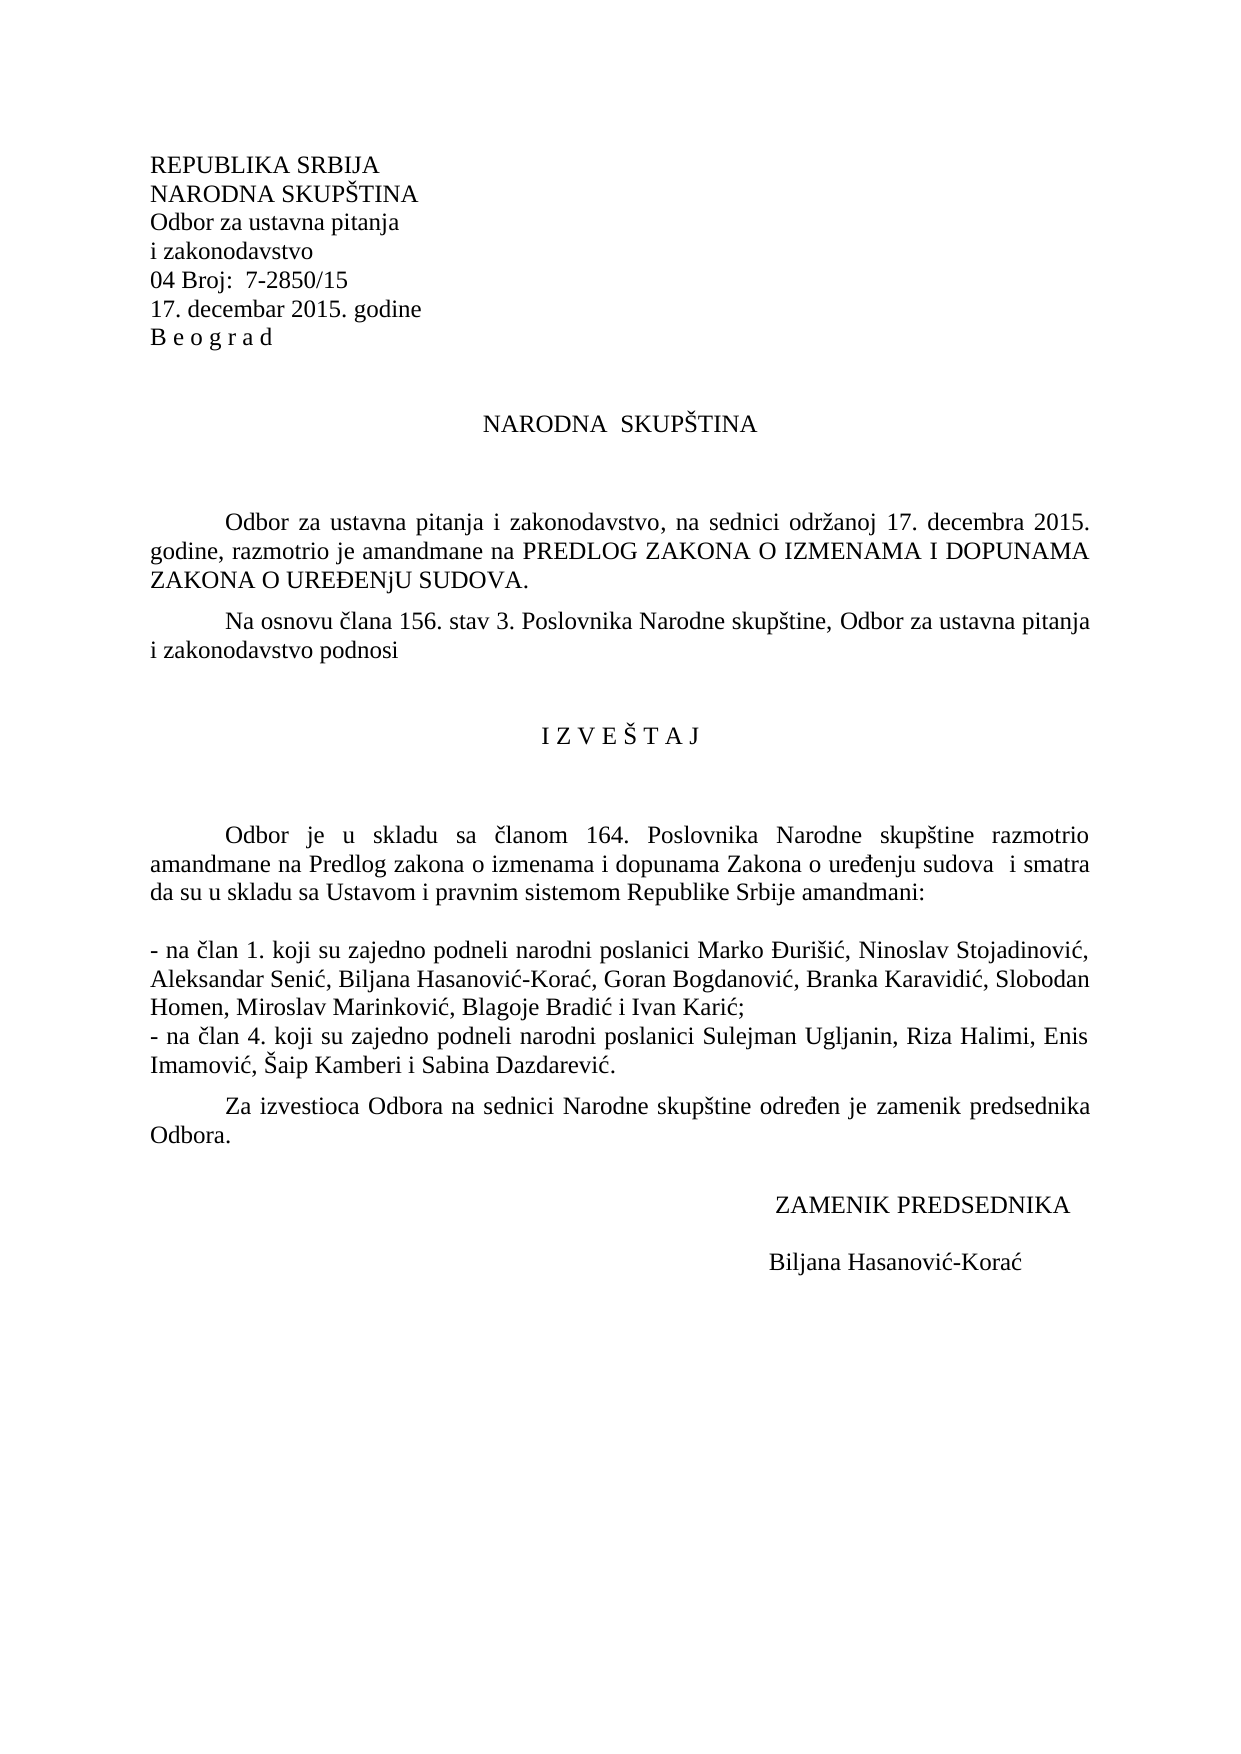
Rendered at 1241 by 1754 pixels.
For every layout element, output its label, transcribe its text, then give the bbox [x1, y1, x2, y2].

text - na član 4. koji su zajedno podneli narodni poslanici Sulejman Ugljanin, Riza Halimi, Enis Imamović, Šaip Kamberi i Sabina Dazdarević. [150, 1021, 1090, 1079]
text I Z V E Š T A J [150, 721, 1090, 750]
text Odbor je u skladu sa članom 164. Poslovnika Narodne skupštine razmotrio amandmane na Predlog zakona o izmenama i dopunama Zakona o uređenju sudova i smatra da su u skladu sa Ustavom i pravnim sistemom Republike Srbije amandmani: [150, 820, 1090, 906]
text Na osnovu člana 156. stav 3. Poslovnika Narodne skupštine, Odbor za ustavna pitanja i zakonodavstvo podnosi [150, 606, 1090, 664]
text - na član 1. koji su zajedno podneli narodni poslanici Marko Đurišić, Ninoslav Stojadinović, Aleksandar Senić, Biljana Hasanović-Korać, Goran Bogdanović, Branka Karavidić, Slobodan Homen, Miroslav Marinković, Blagoje Bradić i Ivan Karić; [150, 935, 1090, 1021]
text NARODNA SKUPŠTINA [150, 179, 1090, 207]
text ZAMENIK PREDSEDNIKA [150, 1190, 1090, 1219]
text Odbor za ustavna pitanja [150, 207, 1090, 236]
text i zakonodavstvo [150, 236, 1090, 265]
text Biljana Hasanović-Korać [150, 1247, 1090, 1276]
text REPUBLIKA SRBIJA [150, 150, 1090, 179]
text 04 Broj: 7-2850/15 [150, 265, 1090, 294]
text 17. decembar 2015. godine [150, 294, 1090, 322]
text Odbor za ustavna pitanja i zakonodavstvo, na sednici održanoj 17. decembra 2015. godine, razmotrio je amandmane na PREDLOG ZAKONA O IZMENAMA I DOPUNAMA ZAKONA O UREĐENjU SUDOVA. [150, 507, 1090, 594]
text NARODNA SKUPŠTINA [150, 409, 1090, 437]
text B e o g r a d [150, 322, 1090, 351]
text Za izvestioca Odbora na sednici Narodne skupštine određen je zamenik predsednika Odbora. [150, 1091, 1090, 1149]
